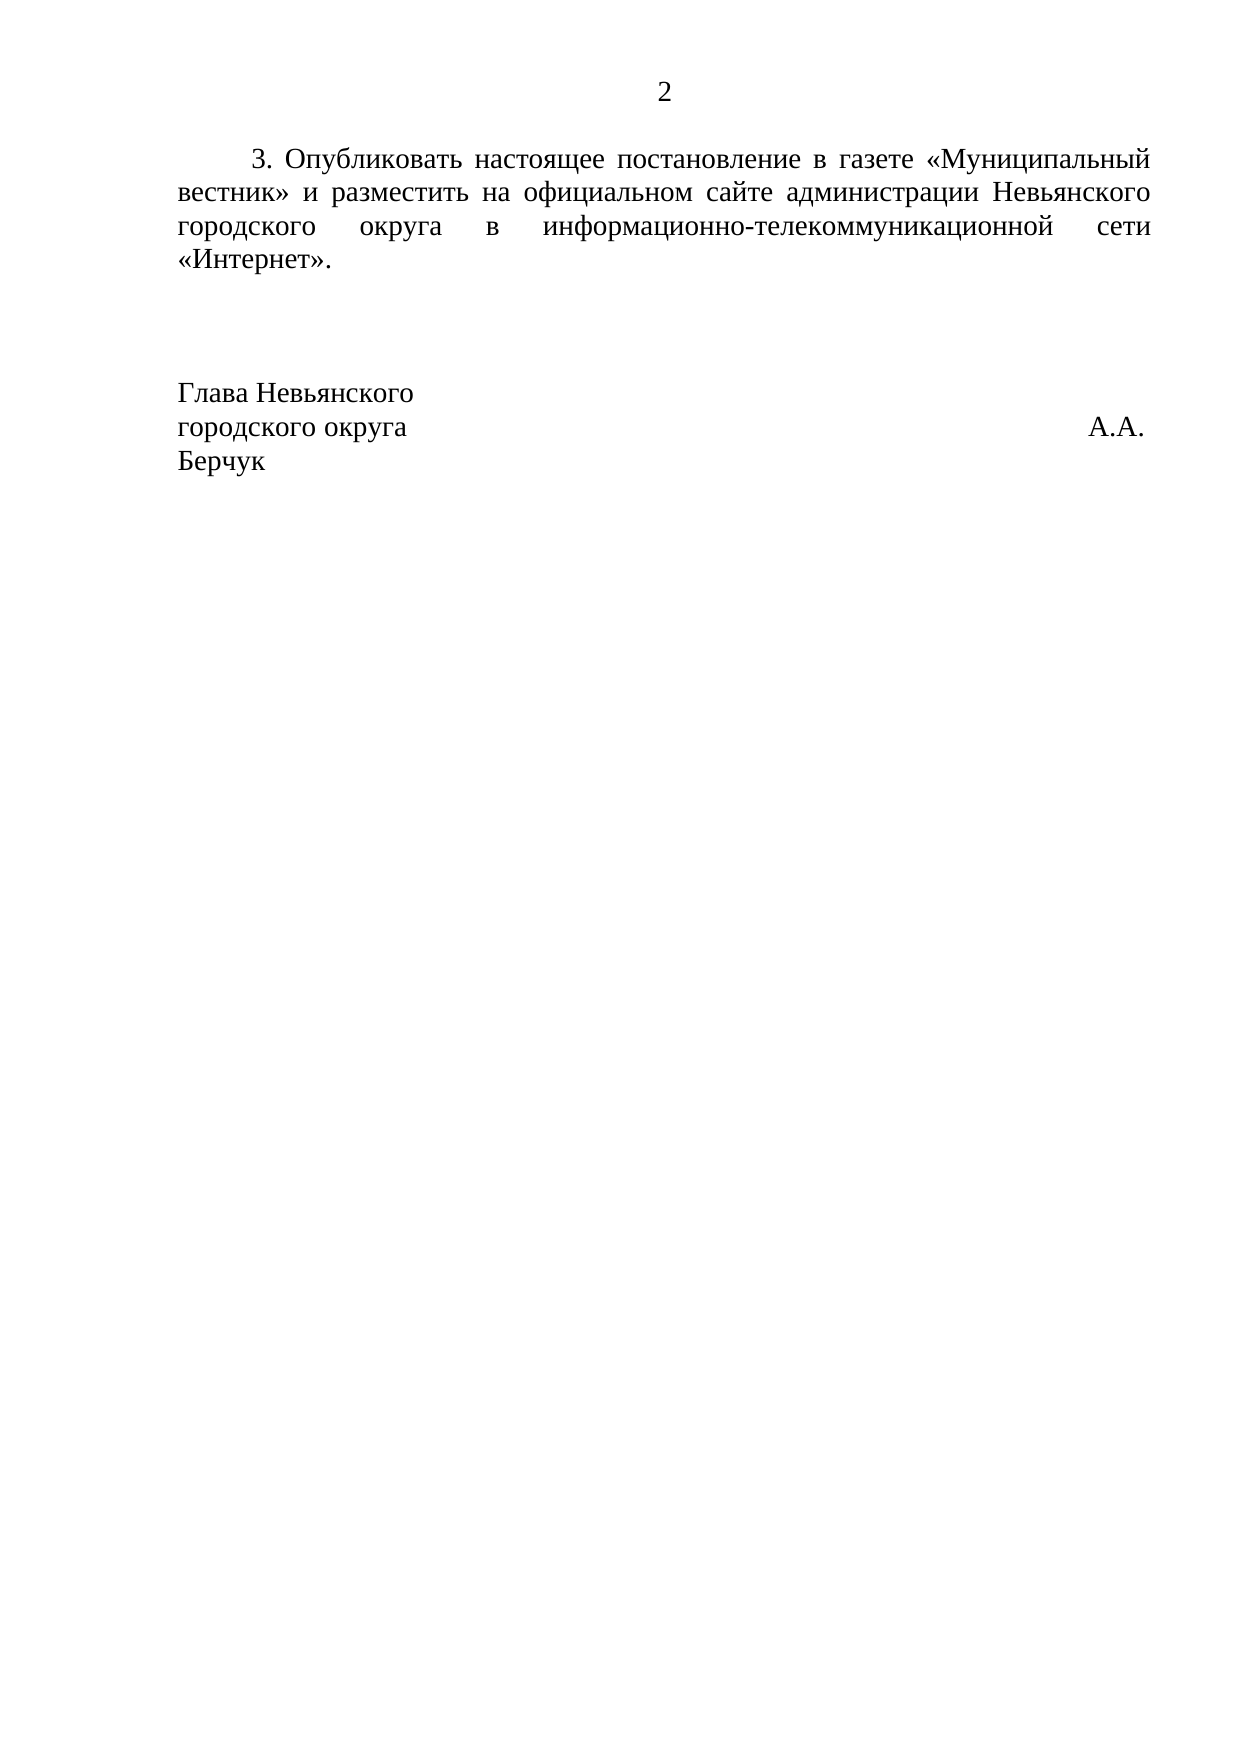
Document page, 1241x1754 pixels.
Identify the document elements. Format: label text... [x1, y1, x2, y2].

text городского округа А.А. Берчук [177, 409, 1152, 476]
text Глава Невьянского [177, 376, 1152, 409]
text 3. Опубликовать настоящее постановление в газете «Муниципальный вестник» и разместить на официальном сайте администрации Невьянского городского округа в информационно-телекоммуникационной сети «Интернет». [177, 141, 1152, 275]
